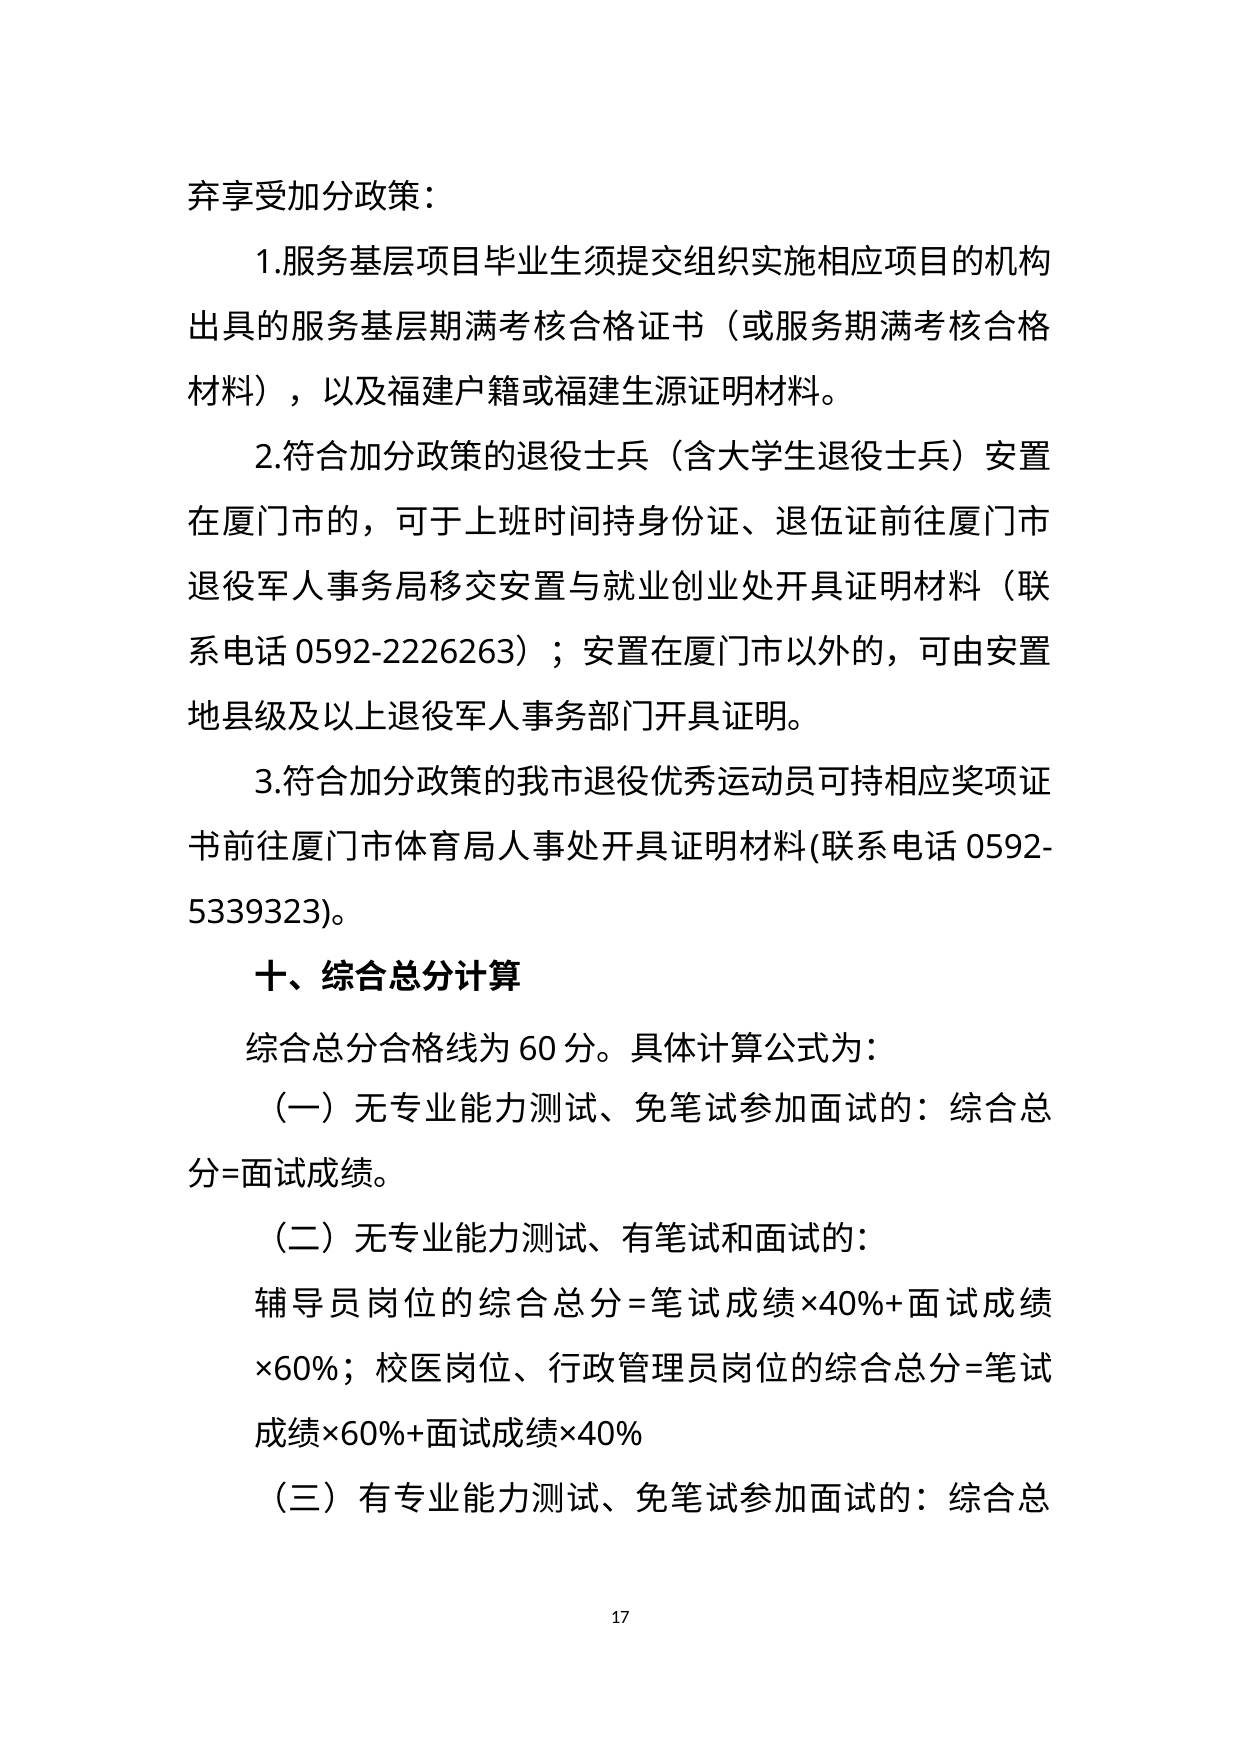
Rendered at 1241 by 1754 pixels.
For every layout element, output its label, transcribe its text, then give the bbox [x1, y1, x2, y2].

text 综合总分合格线为60分。具体计算公式为： [187, 1007, 1053, 1074]
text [187, 162, 1053, 227]
list 无专业能力测试、免笔试参加面试的：综合总分=面试成绩。 [187, 1074, 1053, 1204]
text 1.服务基层项目毕业生须提交组织实施相应项目的机构出具的服务基层期满考核合格证书（或服务期满考核合格材料），以及福建户籍或福建生源证明材料。 [187, 227, 1053, 422]
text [187, 1464, 1053, 1529]
list 综合总分计算 [187, 942, 1053, 1007]
text 辅导员岗位的综合总分=笔试成绩×40%+面试成绩×60%；校医岗位、行政管理员岗位的综合总分=笔试成绩×60%+面试成绩×40% [254, 1269, 1053, 1464]
text 2.符合加分政策的退役士兵（含大学生退役士兵）安置在厦门市的，可于上班时间持身份证、退伍证前往厦门市退役军人事务局移交安置与就业创业处开具证明材料（联系电话0592-2226263）；安置在厦门市以外的，可由安置地县级及以上退役军人事务部门开具证明。 [187, 422, 1053, 747]
text （二）无专业能力测试、有笔试和面试的： [254, 1204, 1053, 1269]
text 3.符合加分政策的我市退役优秀运动员可持相应奖项证书前往厦门市体育局人事处开具证明材料(联系电话0592-5339323)。 [187, 747, 1053, 942]
